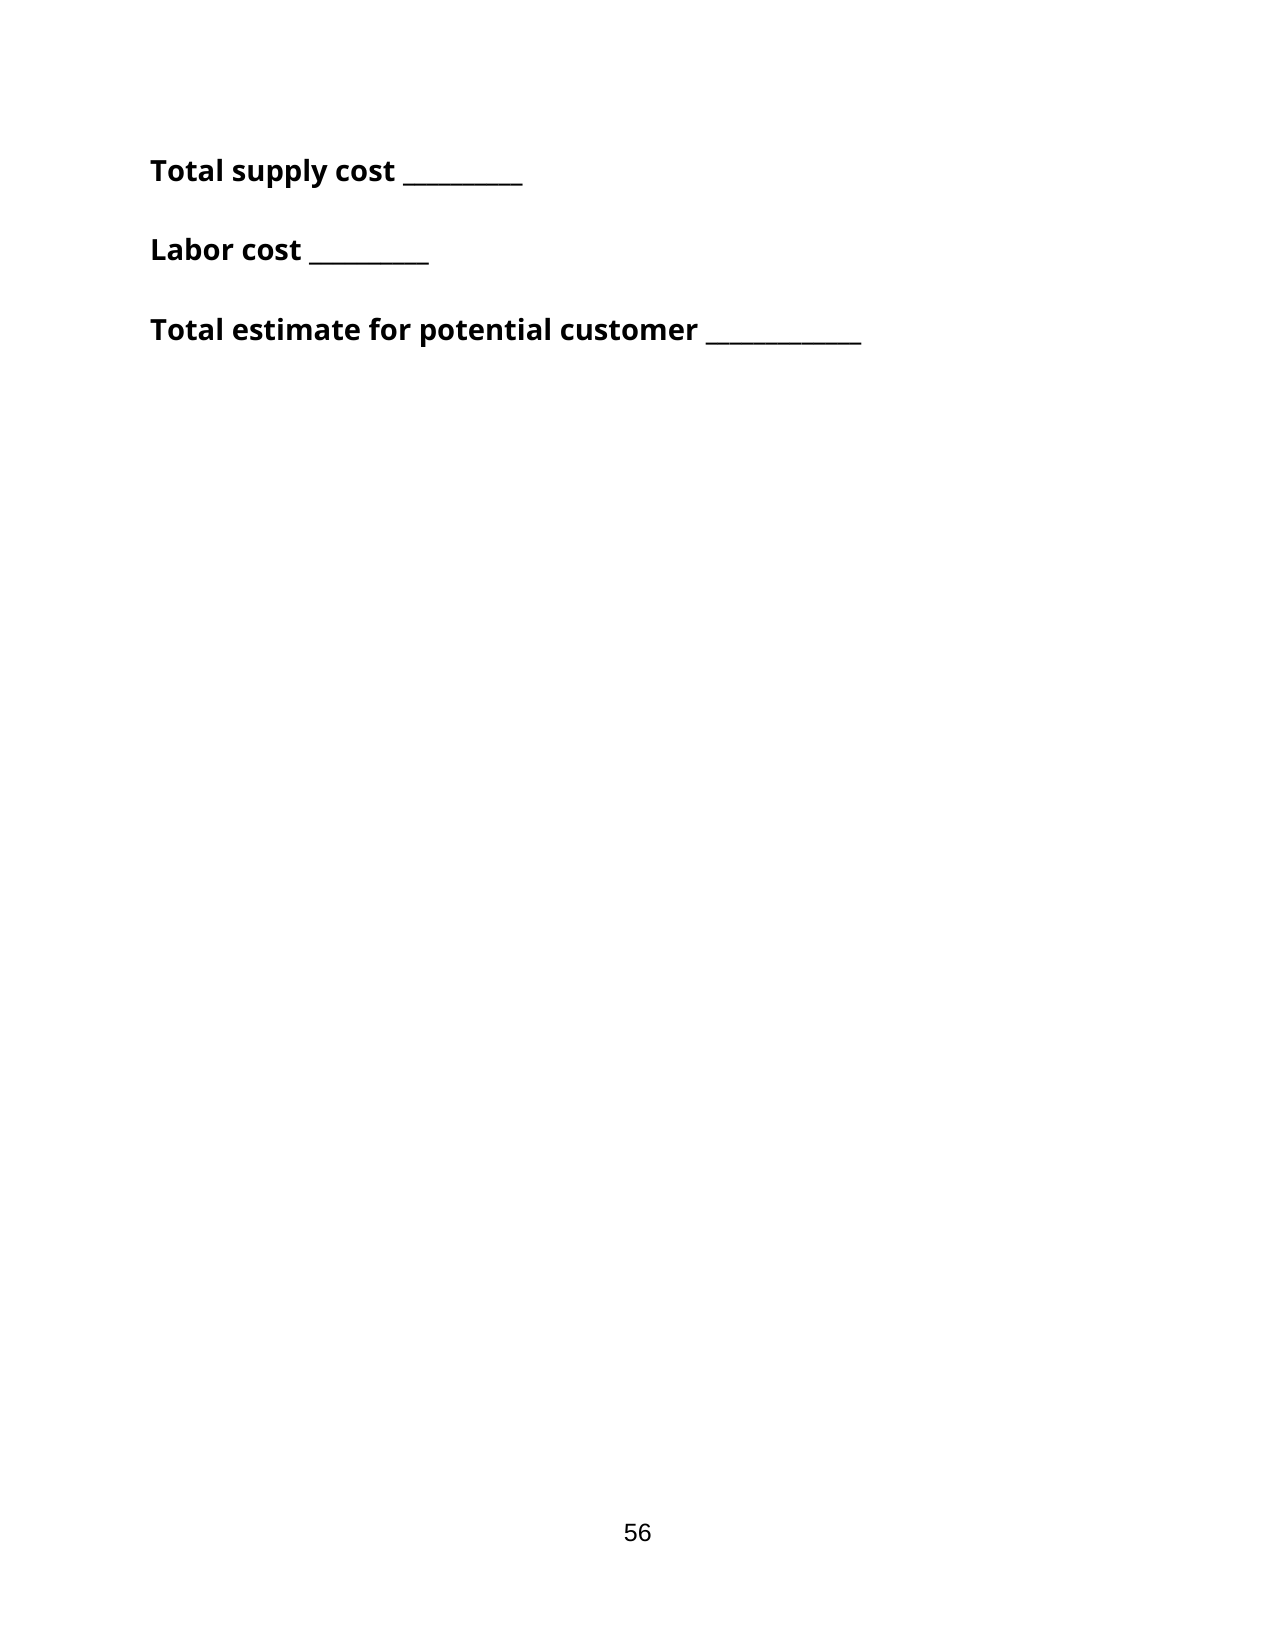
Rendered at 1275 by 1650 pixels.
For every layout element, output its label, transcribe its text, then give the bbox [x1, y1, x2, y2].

text Labor cost __________ [150, 229, 1125, 269]
text Total supply cost __________ [150, 150, 1125, 190]
text Total estimate for potential customer _____________ [150, 309, 1125, 348]
